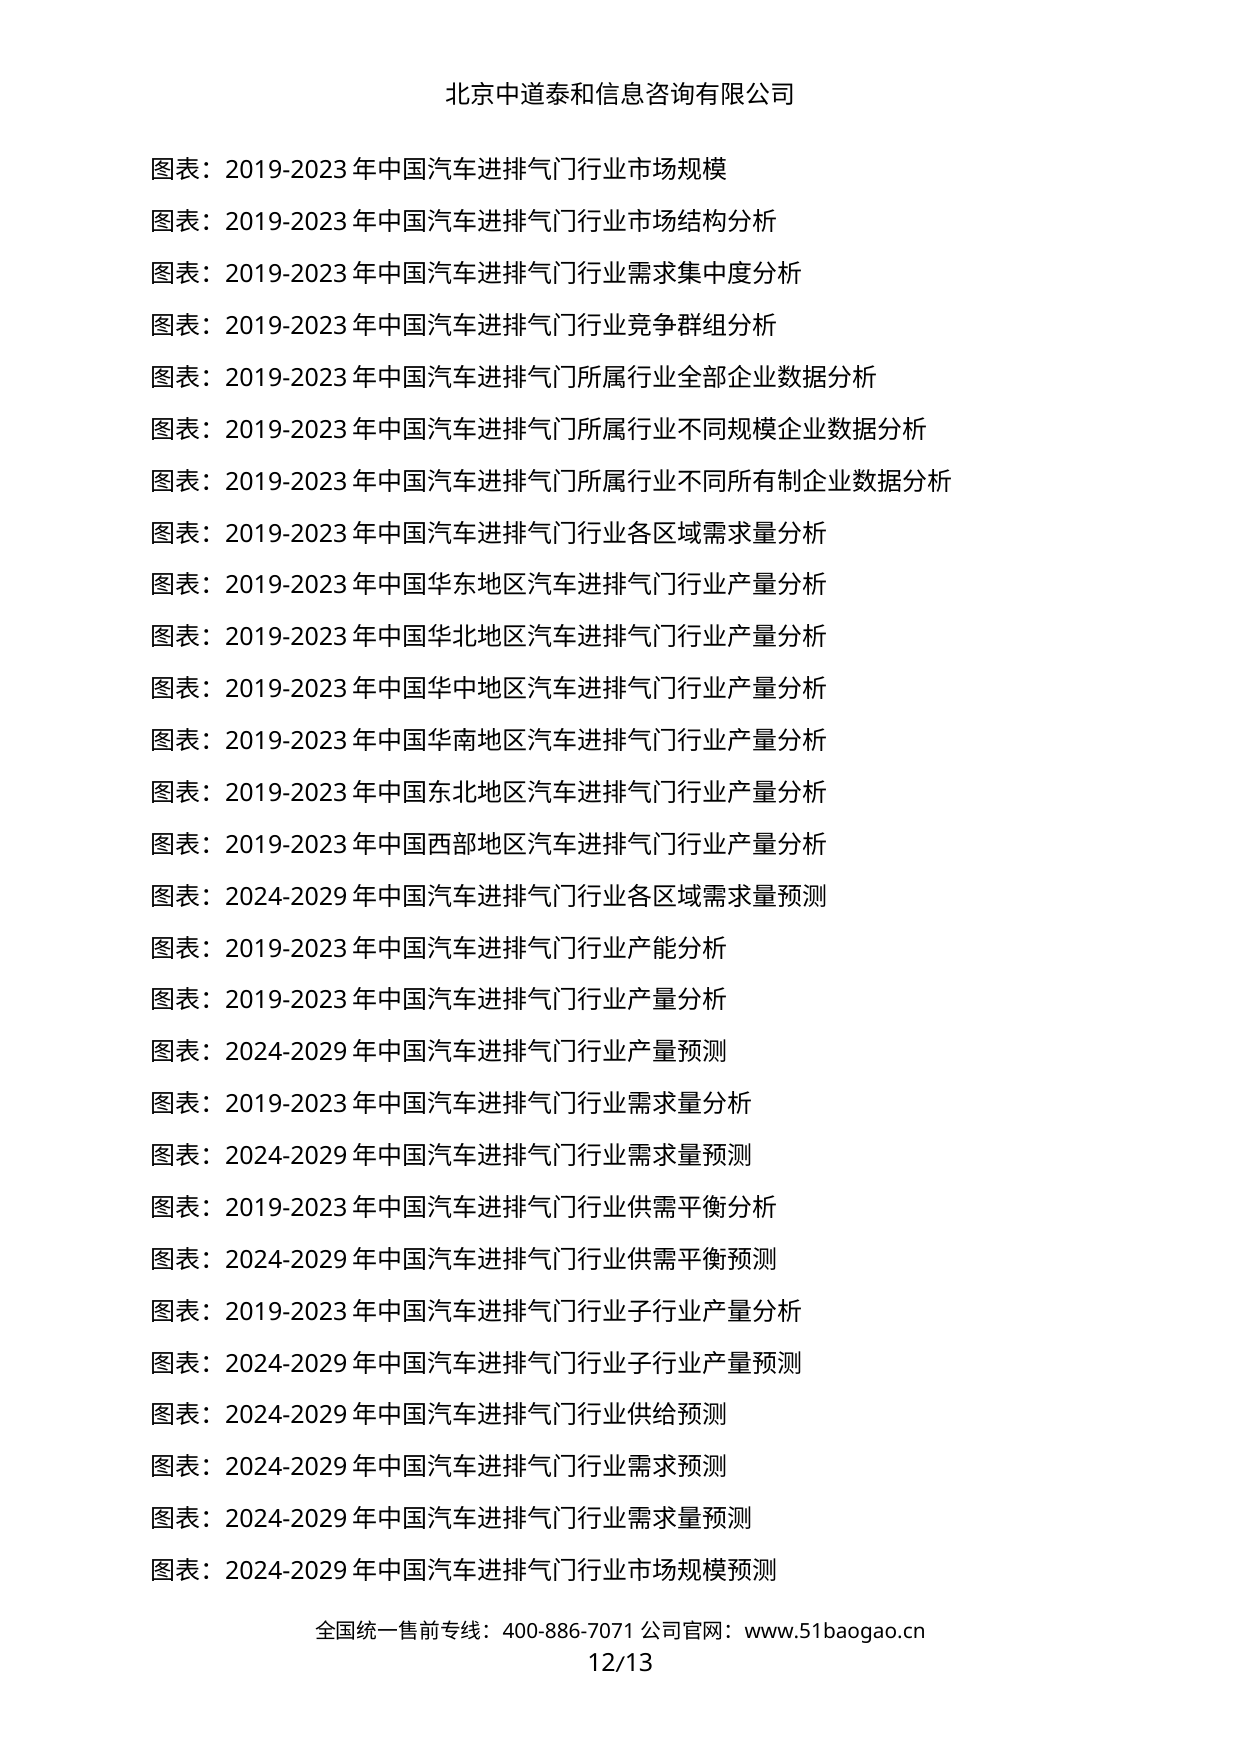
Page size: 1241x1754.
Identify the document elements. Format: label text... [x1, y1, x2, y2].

text 图表：2024-2029年中国汽车进排气门行业各区域需求量预测 [150, 876, 1090, 912]
text 图表：2024-2029年中国汽车进排气门行业供需平衡预测 [150, 1239, 1090, 1276]
text 图表：2019-2023年中国西部地区汽车进排气门行业产量分析 [150, 824, 1090, 861]
text 图表：2019-2023年中国汽车进排气门行业供需平衡分析 [150, 1187, 1090, 1224]
text 图表：2019-2023年中国汽车进排气门行业市场结构分析 [150, 202, 1090, 238]
text 图表：2024-2029年中国汽车进排气门行业市场规模预测 [150, 1551, 1090, 1587]
text 图表：2019-2023年中国汽车进排气门行业各区域需求量分析 [150, 513, 1090, 549]
text 图表：2019-2023年中国华中地区汽车进排气门行业产量分析 [150, 669, 1090, 705]
text 图表：2024-2029年中国汽车进排气门行业产量预测 [150, 1032, 1090, 1068]
text 图表：2019-2023年中国汽车进排气门行业市场规模 [150, 150, 1090, 186]
text 图表：2019-2023年中国汽车进排气门所属行业不同所有制企业数据分析 [150, 461, 1090, 497]
text 图表：2019-2023年中国东北地区汽车进排气门行业产量分析 [150, 772, 1090, 809]
text 图表：2024-2029年中国汽车进排气门行业子行业产量预测 [150, 1343, 1090, 1379]
text 图表：2019-2023年中国汽车进排气门所属行业全部企业数据分析 [150, 357, 1090, 394]
text 图表：2019-2023年中国汽车进排气门行业需求集中度分析 [150, 254, 1090, 290]
text 图表：2019-2023年中国汽车进排气门行业产量分析 [150, 980, 1090, 1016]
text 图表：2024-2029年中国汽车进排气门行业供给预测 [150, 1395, 1090, 1431]
text 图表：2019-2023年中国汽车进排气门行业需求量分析 [150, 1084, 1090, 1120]
text 图表：2024-2029年中国汽车进排气门行业需求量预测 [150, 1499, 1090, 1535]
text 图表：2019-2023年中国汽车进排气门行业竞争群组分析 [150, 306, 1090, 342]
text 图表：2019-2023年中国华北地区汽车进排气门行业产量分析 [150, 617, 1090, 653]
text 图表：2019-2023年中国华南地区汽车进排气门行业产量分析 [150, 721, 1090, 757]
text 图表：2019-2023年中国华东地区汽车进排气门行业产量分析 [150, 565, 1090, 601]
text 图表：2019-2023年中国汽车进排气门行业子行业产量分析 [150, 1291, 1090, 1327]
text 图表：2024-2029年中国汽车进排气门行业需求预测 [150, 1447, 1090, 1483]
text 图表：2019-2023年中国汽车进排气门所属行业不同规模企业数据分析 [150, 409, 1090, 446]
text 图表：2019-2023年中国汽车进排气门行业产能分析 [150, 928, 1090, 964]
text 图表：2024-2029年中国汽车进排气门行业需求量预测 [150, 1136, 1090, 1172]
